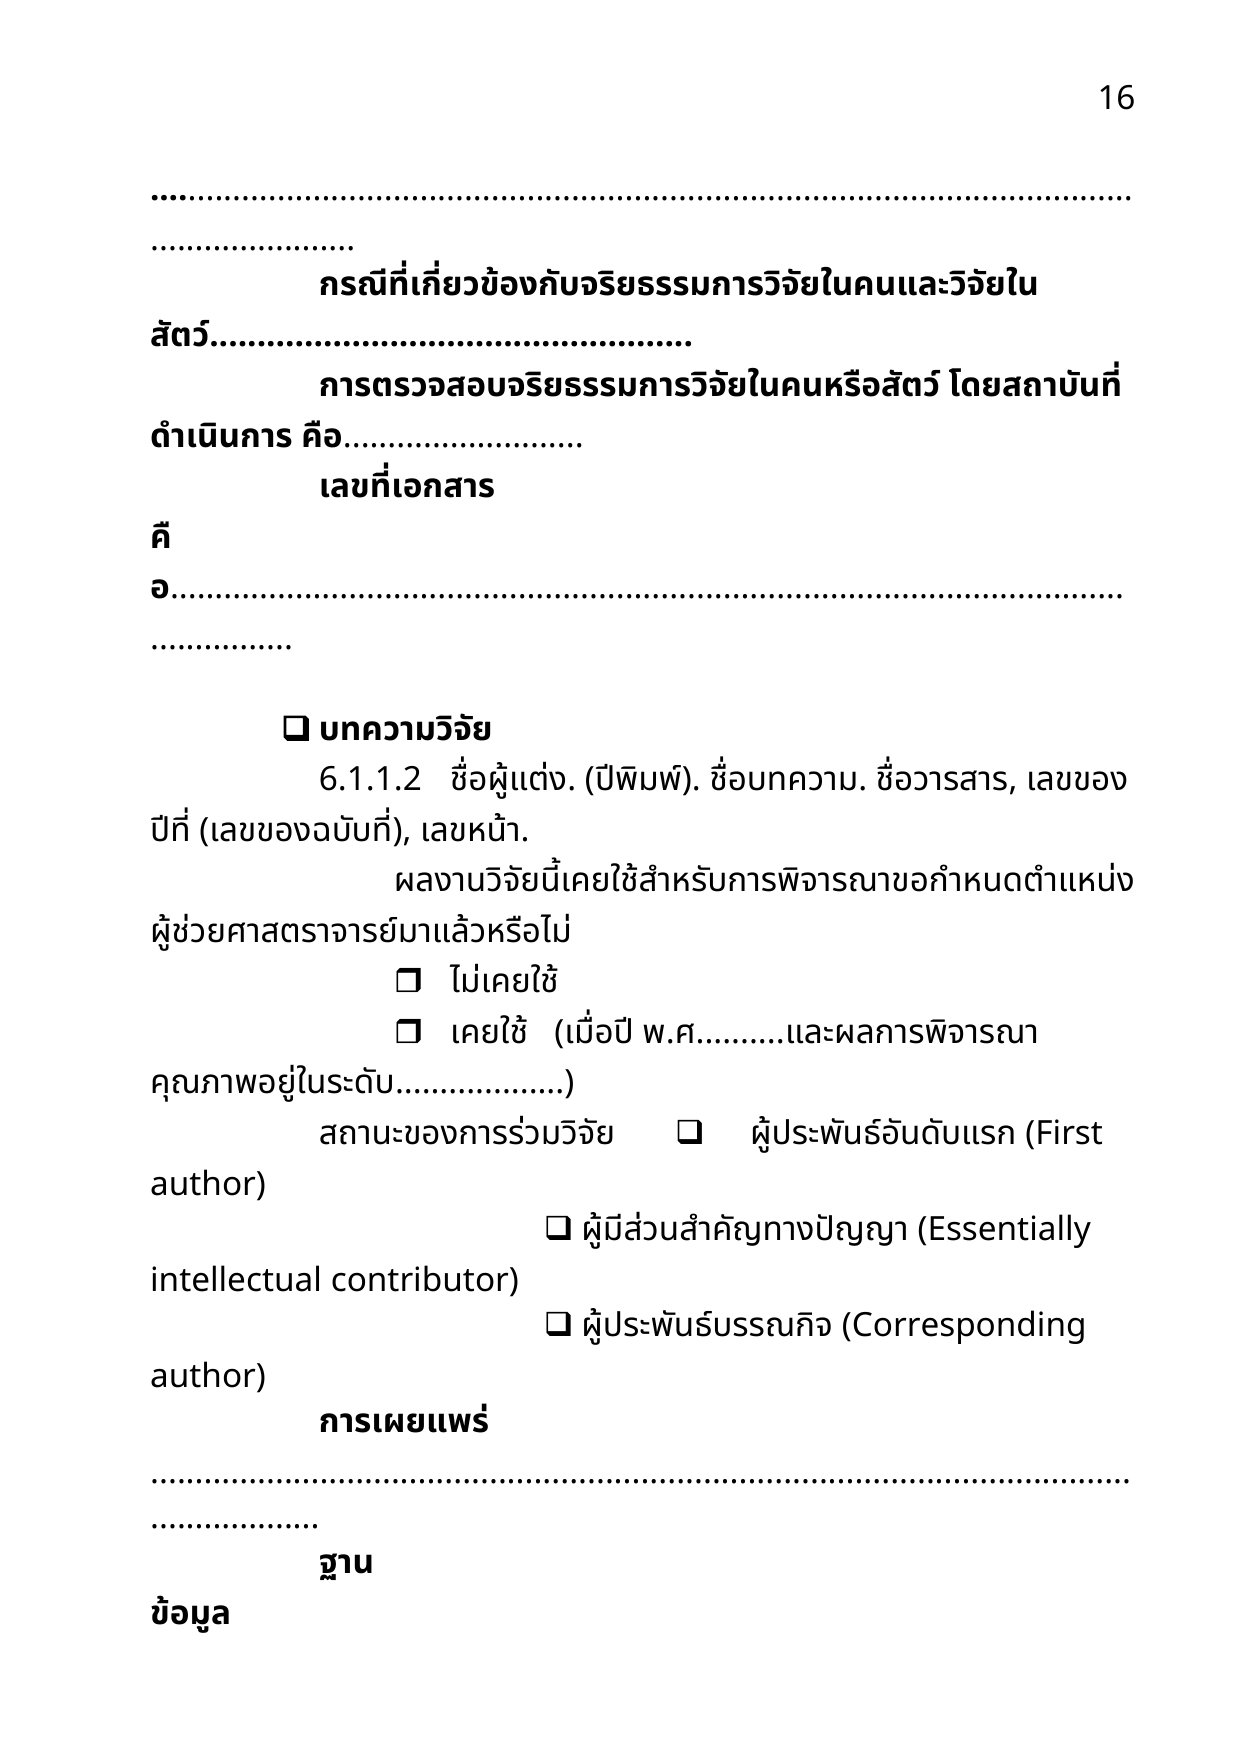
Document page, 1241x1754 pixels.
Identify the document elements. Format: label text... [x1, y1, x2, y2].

text ไม่เคยใช้ [150, 957, 1135, 1008]
text การตรวจสอบจริยธรรมการวิจัยในคนหรือสัตว์ โดยสถาบันที่ดำเนินการ คือ........................... [150, 361, 1135, 462]
text ผู้ประพันธ์บรรณกิจ (Corresponding author) [150, 1301, 1172, 1397]
text 6.1.1.2 ชื่อผู้แต่ง. (ปีพิมพ์). ชื่อบทความ. ชื่อวารสาร, เลขของปีที่ (เลขของฉบับที่), เลขหน้า. [150, 755, 1135, 856]
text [150, 1538, 1135, 1639]
text ผลงานวิจัยนี้เคยใช้สำหรับการพิจารณาขอกำหนดตำแหน่งผู้ช่วยศาสตราจารย์มาแล้วหรือไม่ [150, 856, 1135, 957]
text กรณีที่เกี่ยวข้องกับจริยธรรมการวิจัยในคนและวิจัยในสัตว์................................................... [150, 260, 1135, 361]
text ผู้มีส่วนสำคัญทางปัญญา (Essentially intellectual contributor) [150, 1205, 1172, 1301]
text สถานะของการร่วมวิจัย ผู้ประพันธ์อันดับแรก (First author) [150, 1109, 1135, 1205]
text เลขที่เอกสาร คือ........................................................................................................................... [150, 462, 1135, 659]
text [150, 164, 1135, 260]
text เคยใช้ (เมื่อปี พ.ศ..........และผลการพิจารณาคุณภาพอยู่ในระดับ...................) [150, 1008, 1135, 1109]
text การเผยแพร่ ................................................................................................................................. [150, 1397, 1135, 1538]
text บทความวิจัย [150, 705, 1135, 755]
